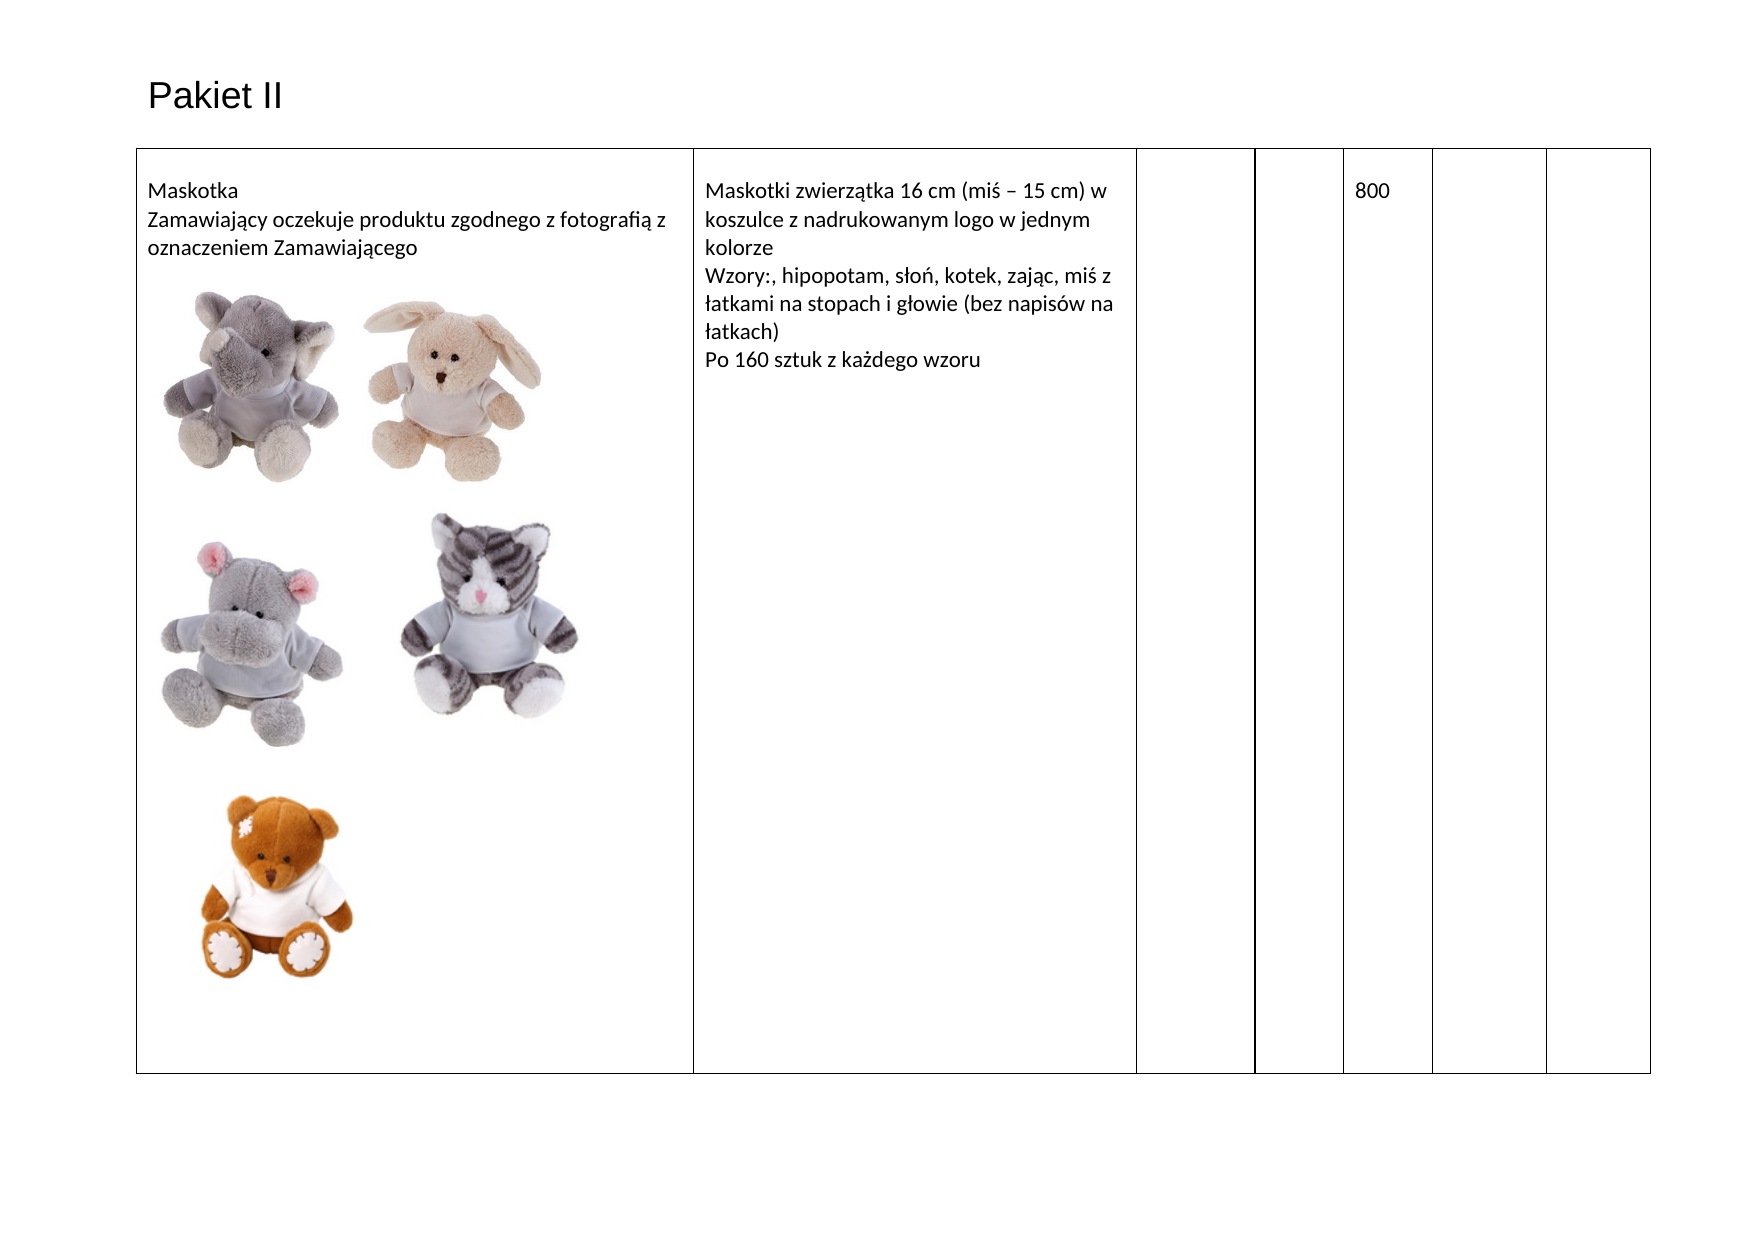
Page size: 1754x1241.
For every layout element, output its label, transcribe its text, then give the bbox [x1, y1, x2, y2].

picture [147, 483, 619, 748]
table_cell [1547, 149, 1650, 1073]
table_cell Maskotki zwierzątka 16 cm (miś – 15 cm) w koszulce z nadrukowanym logo w jednym kolorze Wzory:, hipopotam, słoń, kotek, zając, miś z łatkami na stopach i głowie (bez napisów na łatkach) Po 160 sztuk z każdego wzoru [694, 149, 1136, 1073]
table_cell [1433, 149, 1546, 1073]
table_cell [1256, 149, 1343, 1073]
table_cell 800 [1344, 149, 1432, 1073]
table_cell [1137, 149, 1254, 1073]
table_cell Maskotka Zamawiający oczekuje produktu zgodnego z fotografią z oznaczeniem Zamawiającego [137, 149, 693, 1073]
picture [147, 753, 412, 1018]
